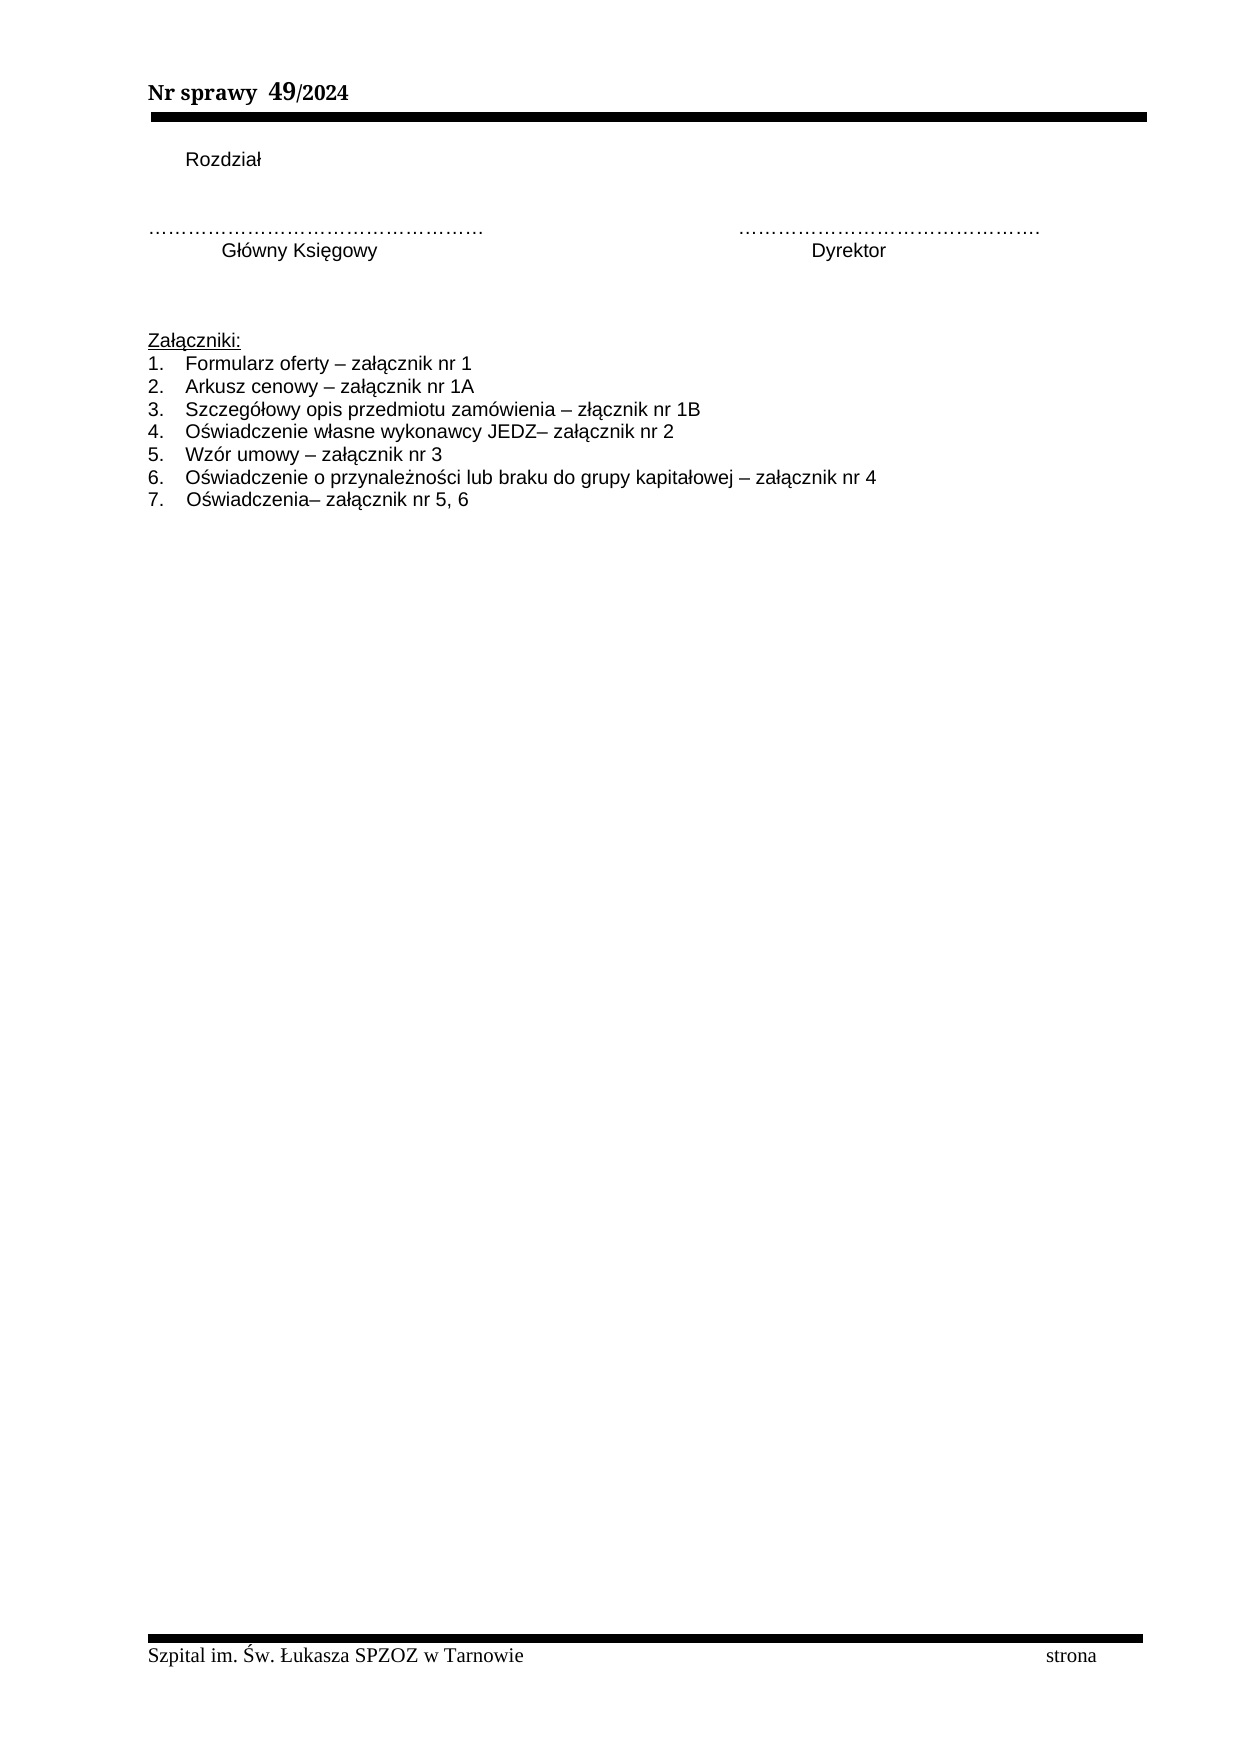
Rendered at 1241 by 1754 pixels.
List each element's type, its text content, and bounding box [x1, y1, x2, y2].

list Arkusz cenowy – załącznik nr 1A [148, 375, 1092, 397]
list Oświadczenie własne wykonawcy JEDZ– załącznik nr 2 [148, 420, 1092, 443]
text Główny Księgowy Dyrektor [148, 238, 1092, 261]
text 7. Oświadczenia– załącznik nr 5, 6 [148, 488, 1092, 511]
list Oświadczenie o przynależności lub braku do grupy kapitałowej – załącznik nr 4 [148, 466, 1092, 488]
text Rozdział [185, 148, 1092, 170]
list Wzór umowy – załącznik nr 3 [148, 443, 1092, 466]
text …………………………………………… ………………………………………. [148, 216, 1092, 238]
list Formularz oferty – załącznik nr 1 [148, 352, 1092, 375]
list Szczegółowy opis przedmiotu zamówienia – złącznik nr 1B [148, 397, 1092, 420]
text Załączniki: [148, 329, 1092, 352]
